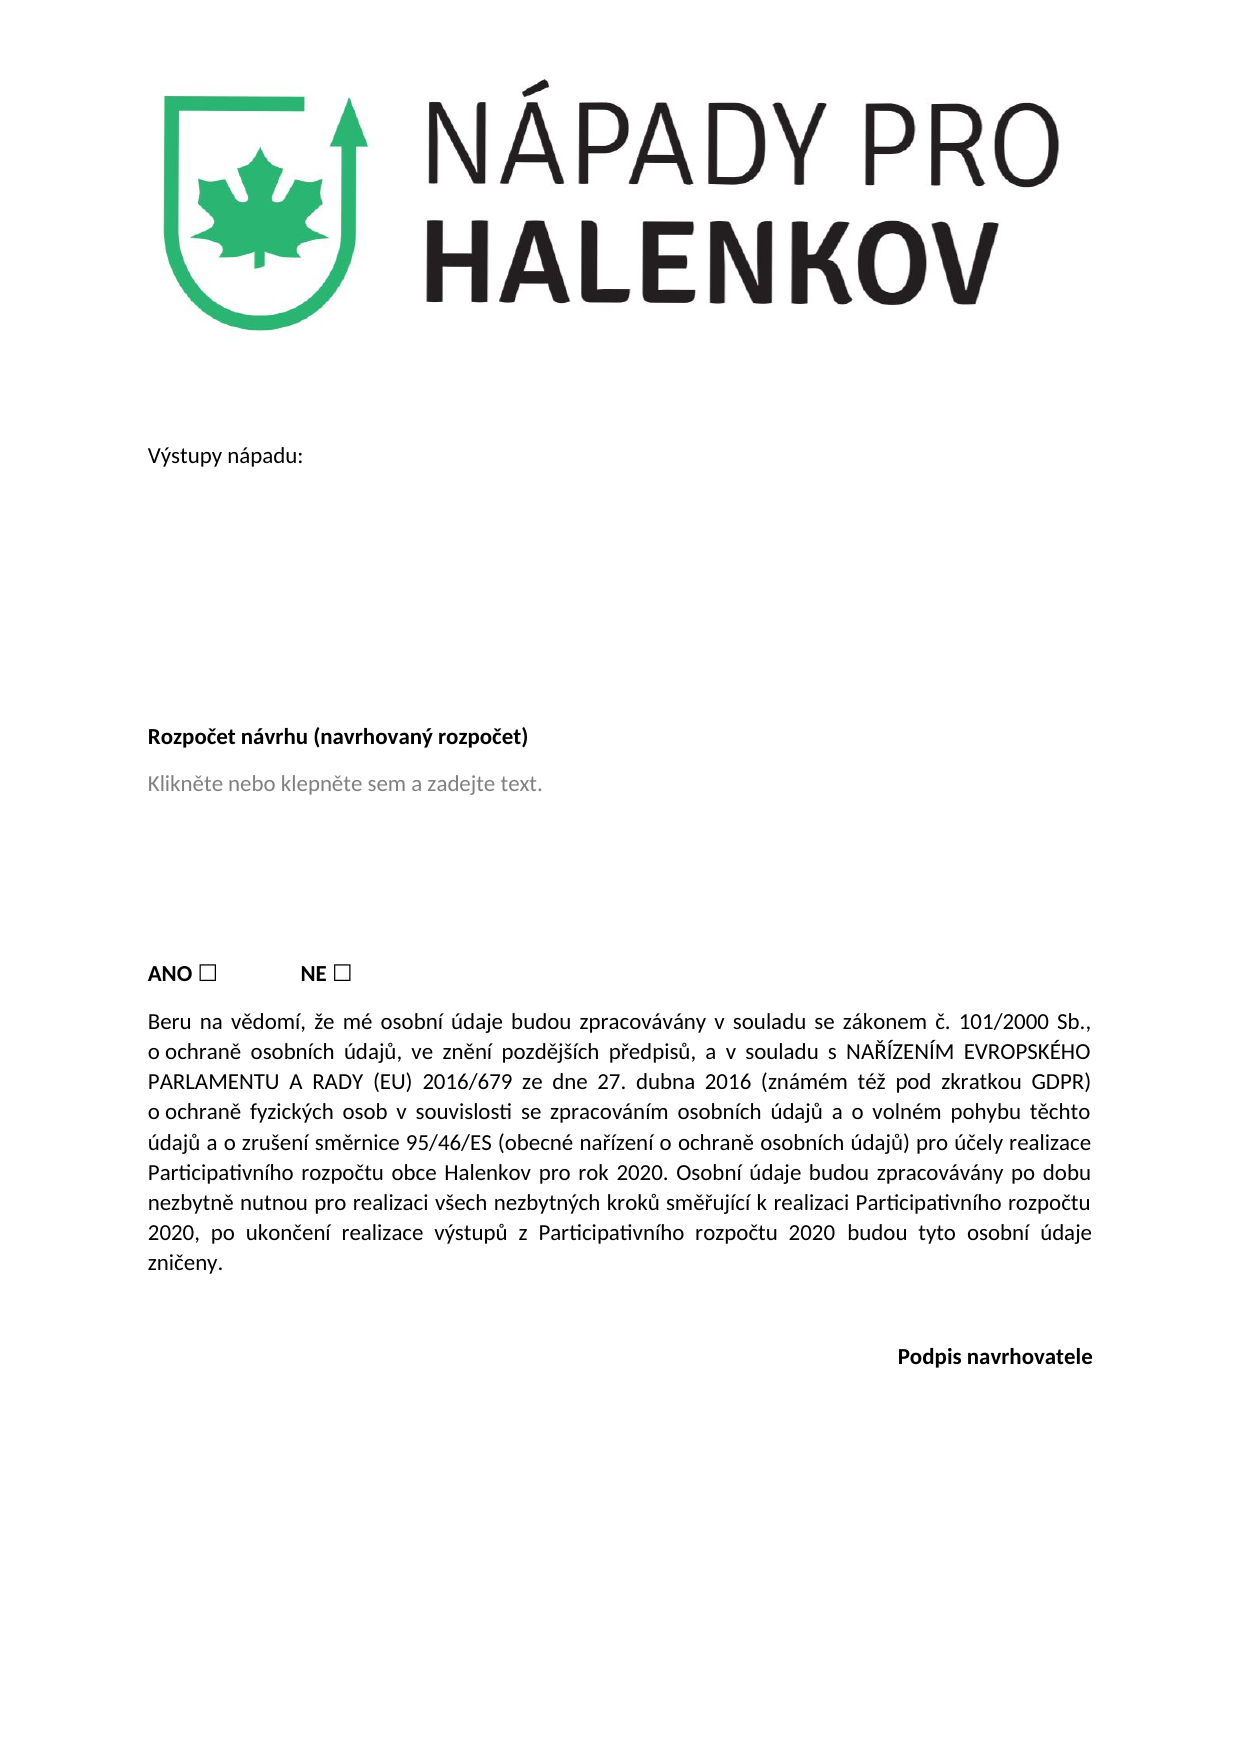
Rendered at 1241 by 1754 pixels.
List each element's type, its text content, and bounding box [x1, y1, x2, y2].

text Rozpočet návrhu (navrhovaný rozpočet) [148, 722, 1093, 750]
picture [147, 73, 1078, 338]
text Beru na vědomí, že mé osobní údaje budou zpracovávány v souladu se zákonem č. 101/2000 Sb., o ochraně osobních údajů, ve znění pozdějších předpisů, a v souladu s NAŘÍZENÍM EVROPSKÉHO PARLAMENTU A RADY (EU) 2016/679 ze dne 27. dubna 2016 (známém též pod zkratkou GDPR) o ochraně fyzických osob v souvislosti se zpracováním osobních údajů a o volném pohybu těchto údajů a o zrušení směrnice 95/46/ES (obecné nařízení o ochraně osobních údajů) pro účely realizace Participativního rozpočtu obce Halenkov pro rok 2020. Osobní údaje budou zpracovávány po dobu nezbytně nutnou pro realizaci všech nezbytných kroků směřující k realizaci Participativního rozpočtu 2020, po ukončení realizace výstupů z Participativního rozpočtu 2020 budou tyto osobní údaje zničeny. [148, 1007, 1093, 1277]
text Podpis navrhovatele [148, 1342, 1093, 1370]
text ANO NE [148, 956, 1093, 988]
